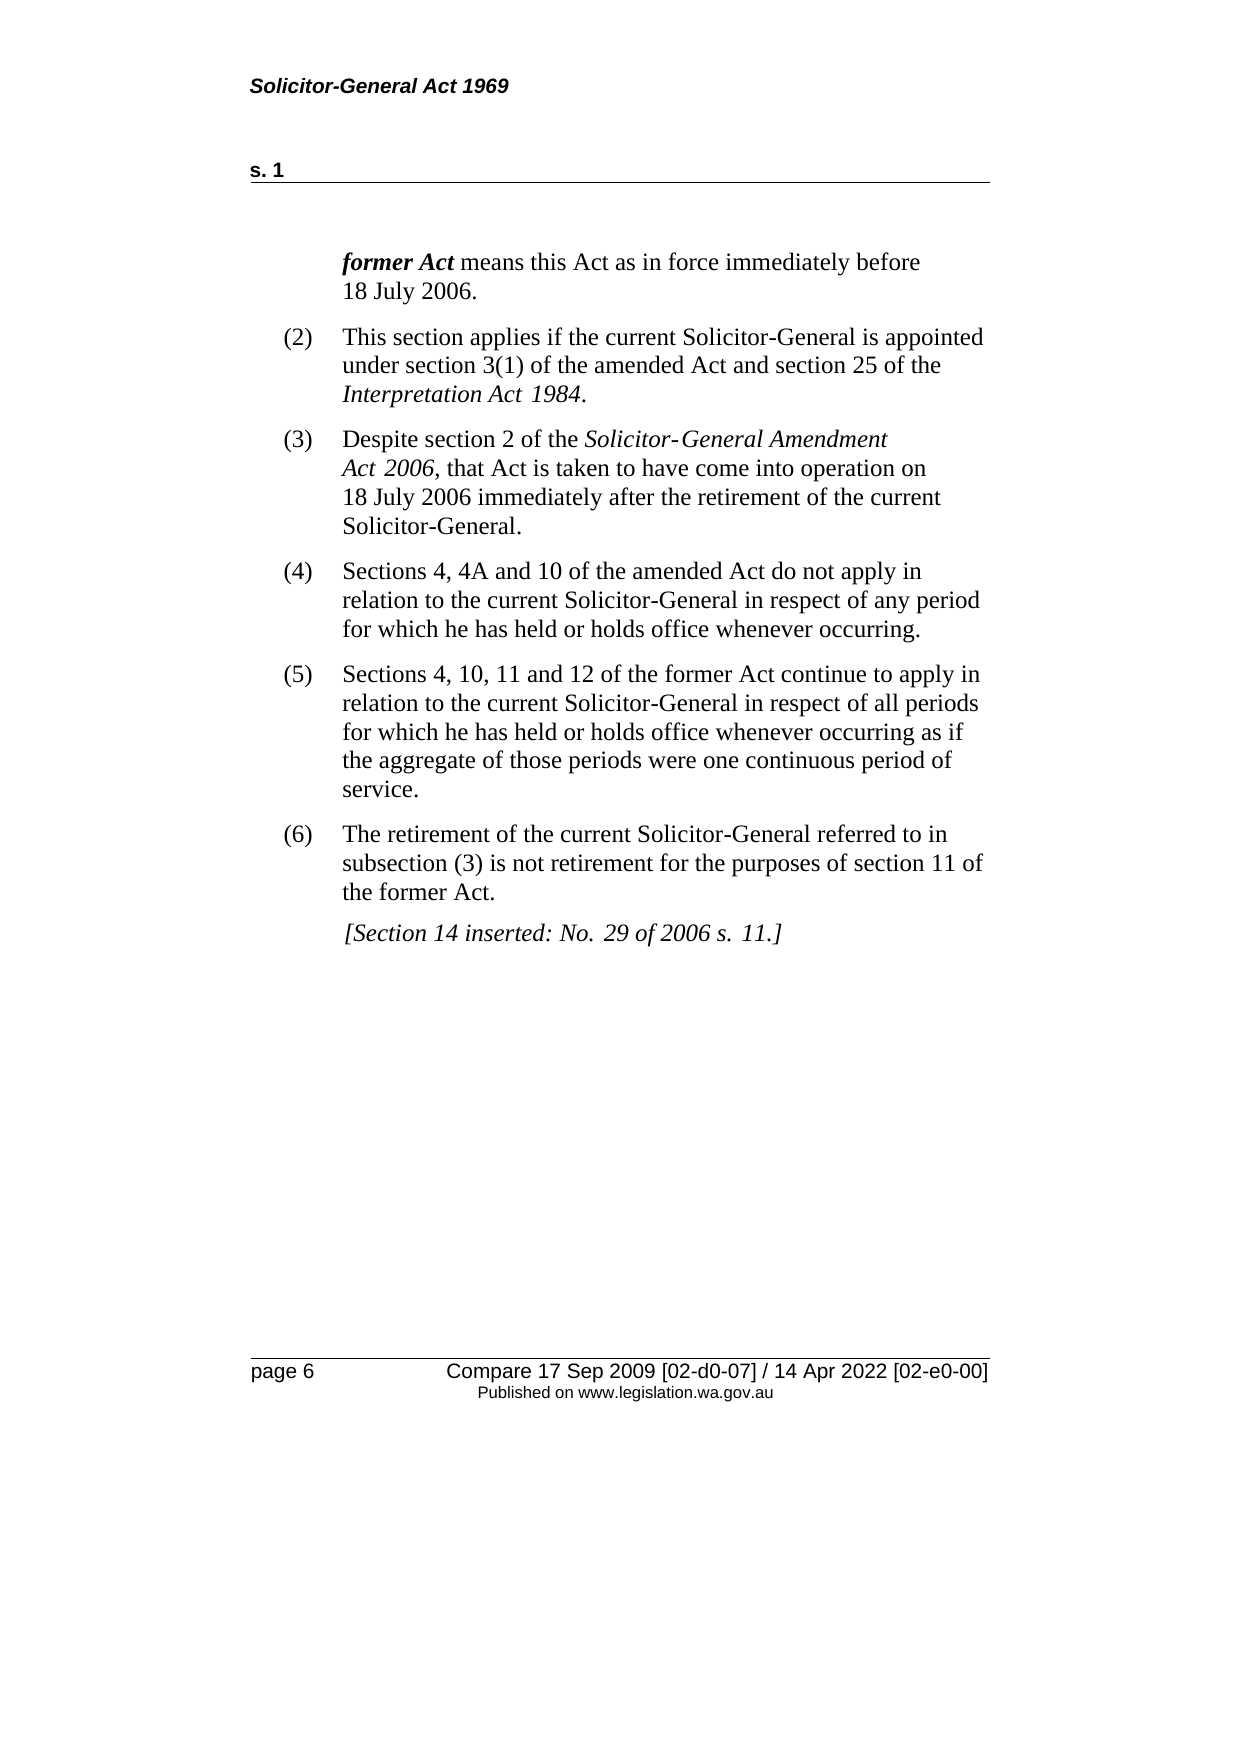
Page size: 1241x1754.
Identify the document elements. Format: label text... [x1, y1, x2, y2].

text (6) The retirement of the current Solicitor-General referred to in subsection (3) is not retirement for the purposes of section 11 of the former Act. [251, 819, 990, 906]
text (2) This section applies if the current Solicitor-General is appointed under section 3(1) of the amended Act and section 25 of the Interpretation Act 1984. [251, 322, 990, 408]
text former Act means this Act as in force immediately before 18 July 2006. [251, 247, 990, 305]
text (3) Despite section 2 of the Solicitor-General Amendment Act 2006, that Act is taken to have come into operation on 18 July 2006 immediately after the retirement of the current Solicitor-General. [251, 424, 990, 539]
text (4) Sections 4, 4A and 10 of the amended Act do not apply in relation to the current Solicitor-General in respect of any period for which he has held or holds office whenever occurring. [251, 556, 990, 642]
text (5) Sections 4, 10, 11 and 12 of the former Act continue to apply in relation to the current Solicitor-General in respect of all periods for which he has held or holds office whenever occurring as if the aggregate of those periods were one continuous period of service. [251, 659, 990, 803]
text [Section 14 inserted: No. 29 of 2006 s. 11.] [251, 918, 990, 947]
